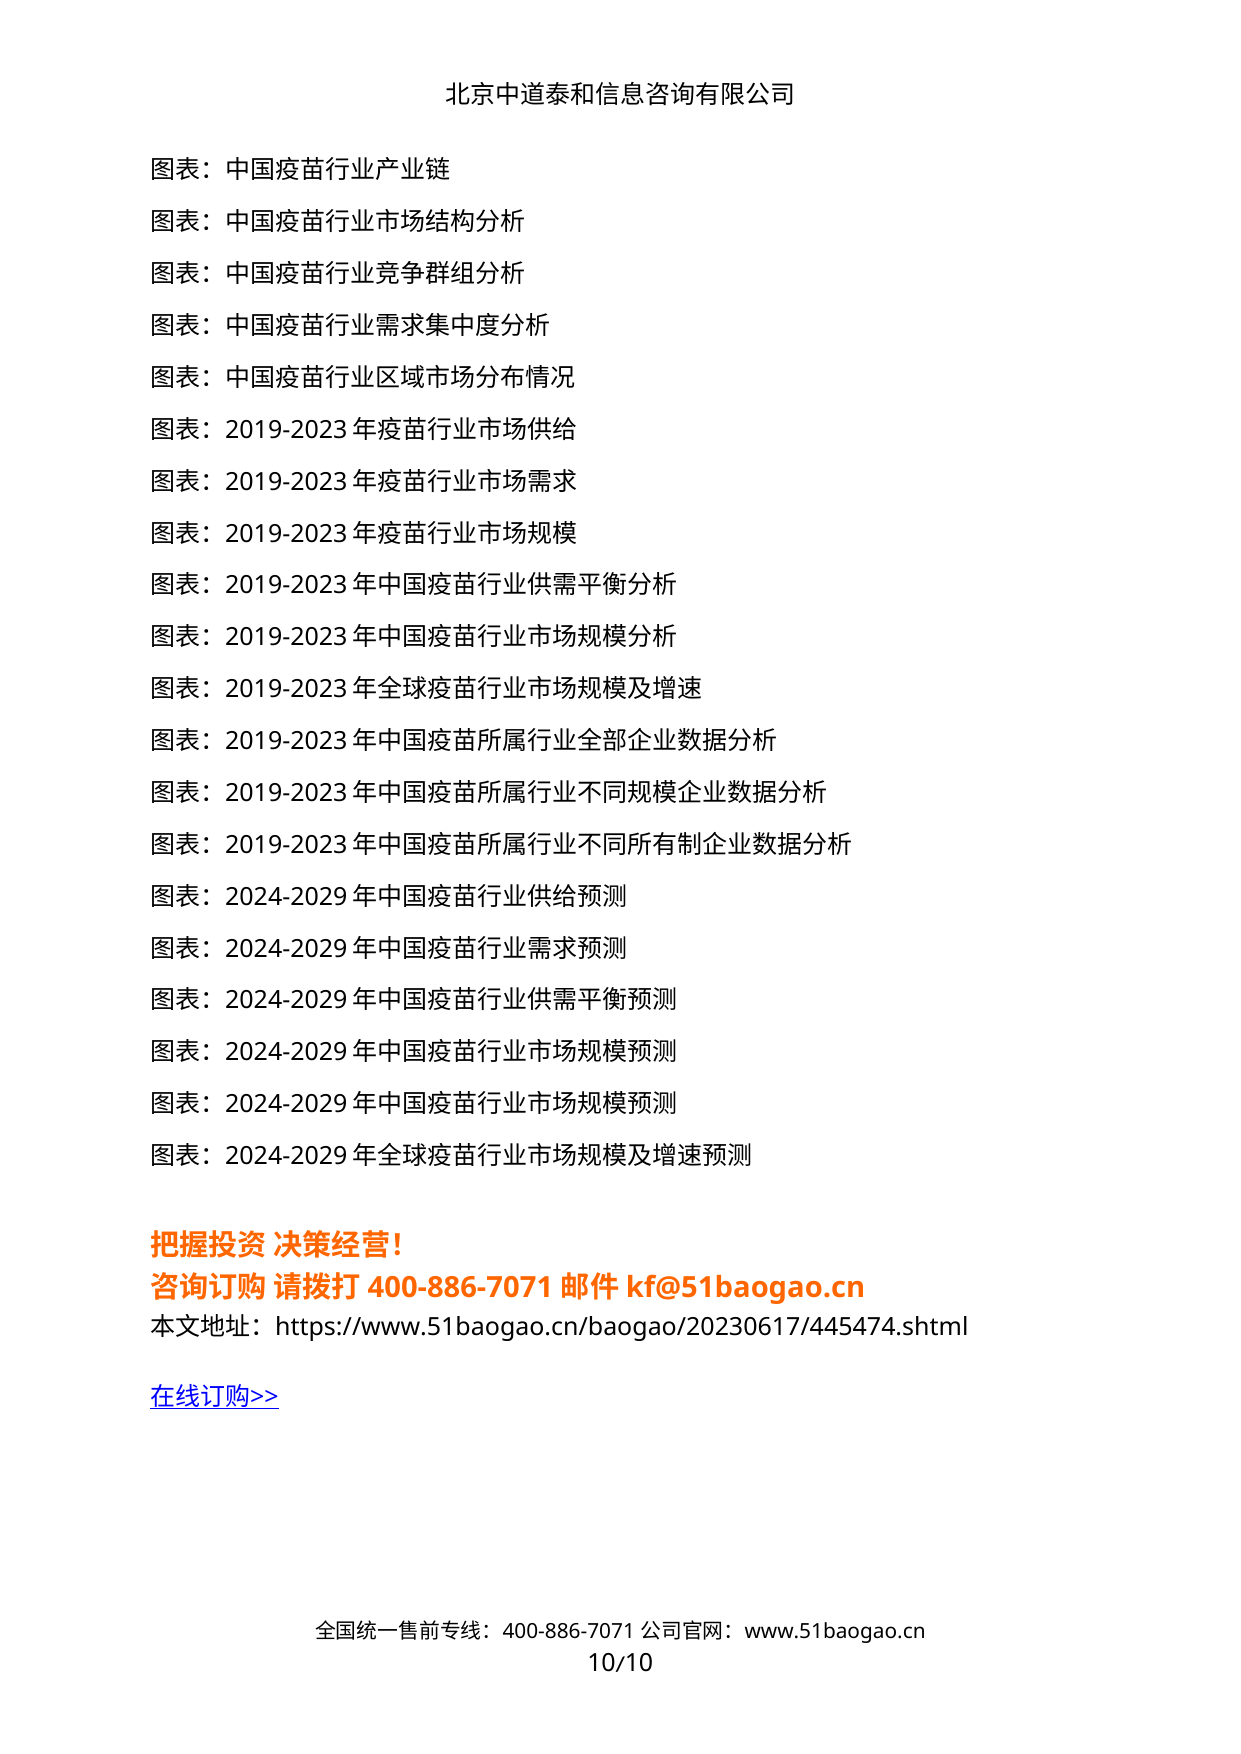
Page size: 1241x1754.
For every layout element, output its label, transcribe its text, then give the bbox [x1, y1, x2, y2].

text 图表：2024-2029年中国疫苗行业市场规模预测 [150, 1032, 1090, 1068]
text 图表：中国疫苗行业需求集中度分析 [150, 306, 1090, 342]
text 图表：2019-2023年中国疫苗行业市场规模分析 [150, 617, 1090, 653]
text 图表：2024-2029年中国疫苗行业供需平衡预测 [150, 980, 1090, 1016]
text 图表：中国疫苗行业竞争群组分析 [150, 254, 1090, 290]
text 图表：2019-2023年中国疫苗所属行业全部企业数据分析 [150, 721, 1090, 757]
text 图表：2024-2029年全球疫苗行业市场规模及增速预测 [150, 1136, 1090, 1172]
text 图表：2019-2023年疫苗行业市场需求 [150, 461, 1090, 497]
text 图表：2019-2023年中国疫苗所属行业不同所有制企业数据分析 [150, 824, 1090, 861]
text 图表：2024-2029年中国疫苗行业需求预测 [150, 928, 1090, 964]
text 图表：2019-2023年中国疫苗所属行业不同规模企业数据分析 [150, 772, 1090, 809]
text 图表：中国疫苗行业产业链 [150, 150, 1090, 186]
text 图表：2019-2023年疫苗行业市场规模 [150, 513, 1090, 549]
text 图表：2024-2029年中国疫苗行业市场规模预测 [150, 1084, 1090, 1120]
text 图表：2019-2023年中国疫苗行业供需平衡分析 [150, 565, 1090, 601]
text 图表：中国疫苗行业区域市场分布情况 [150, 357, 1090, 394]
text 图表：2024-2029年中国疫苗行业供给预测 [150, 876, 1090, 912]
text 图表：2019-2023年疫苗行业市场供给 [150, 409, 1090, 446]
text 图表：中国疫苗行业市场结构分析 [150, 202, 1090, 238]
text 把握投资 决策经营！咨询订购 请拨打 400-886-7071 邮件 kf@51baogao.cn本文地址：https://www.51baogao.cn/baogao/20230617/445474.shtml [150, 1187, 1090, 1342]
text 图表：2019-2023年全球疫苗行业市场规模及增速 [150, 669, 1090, 705]
text 在线订购>> [150, 1342, 1090, 1413]
